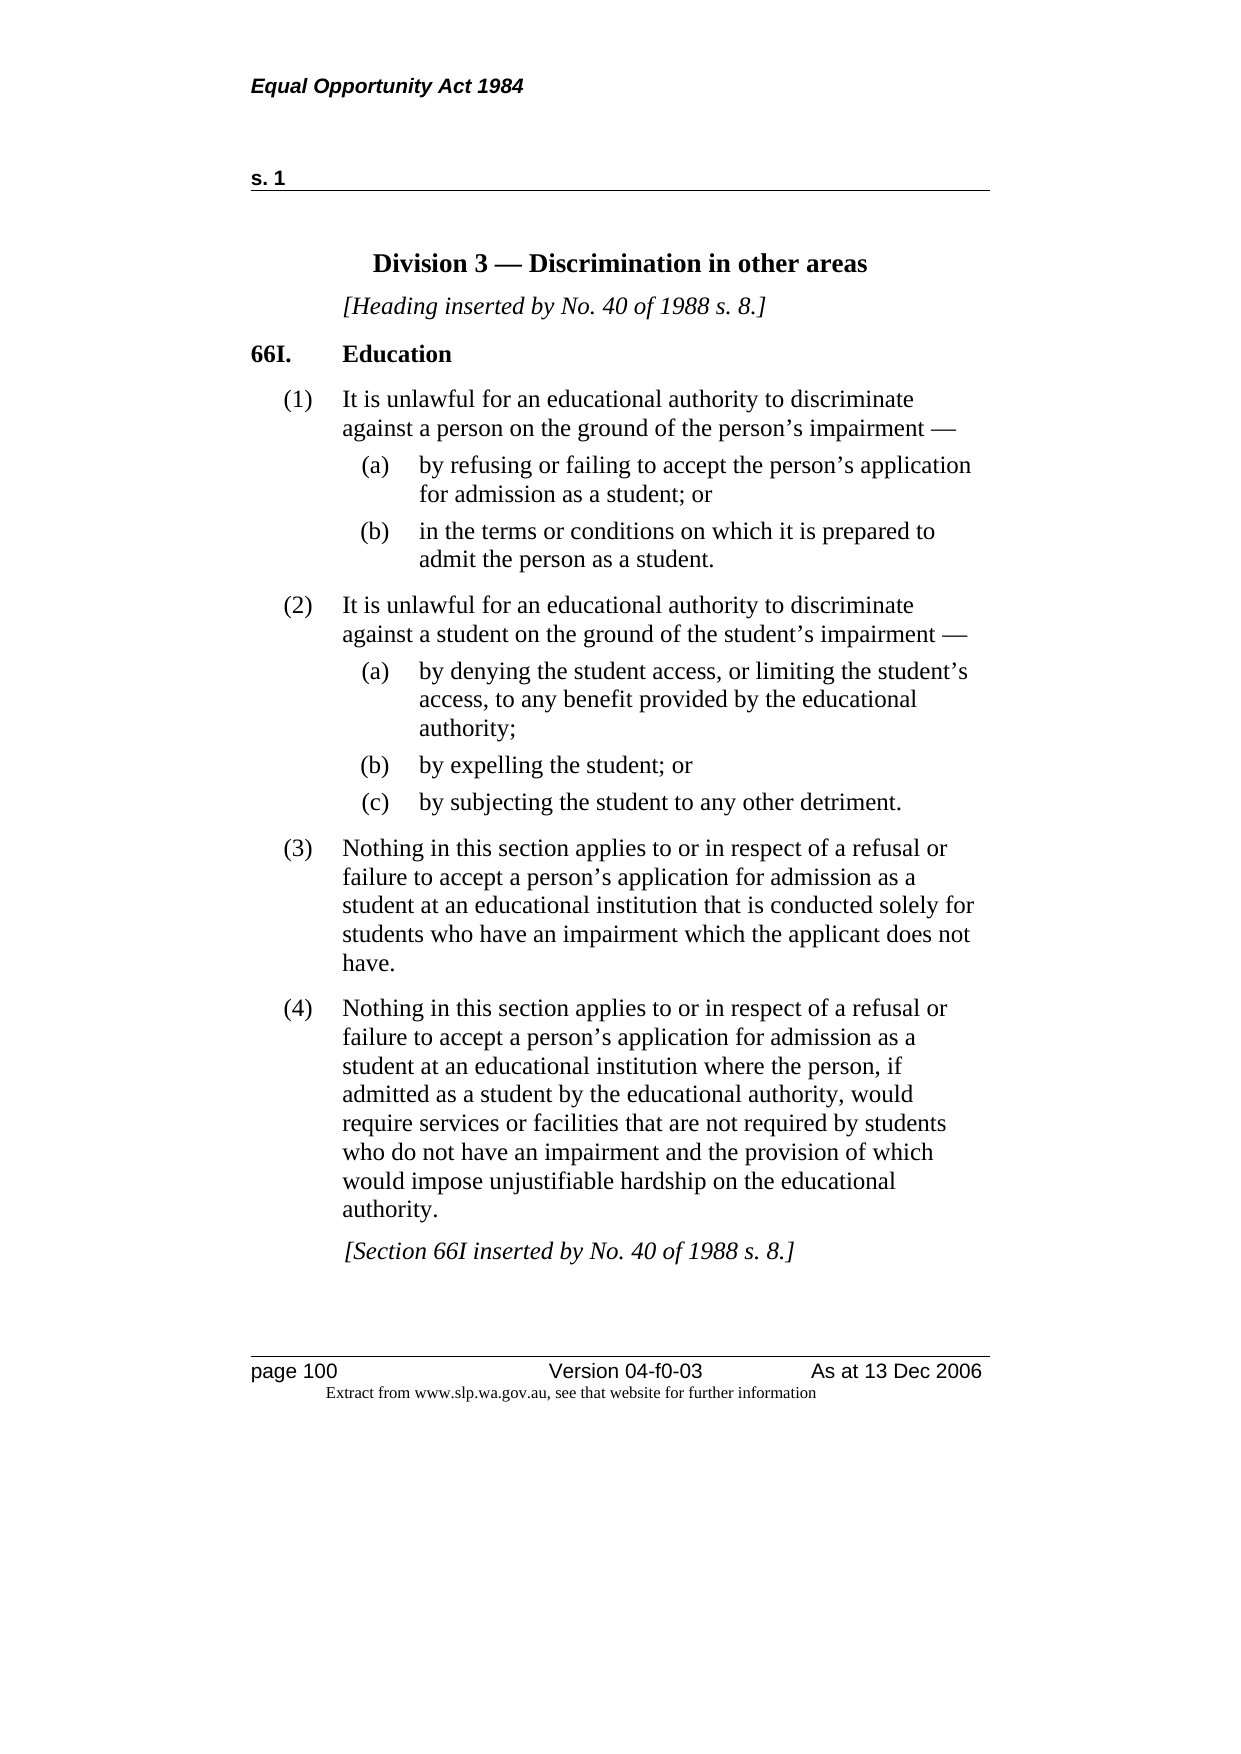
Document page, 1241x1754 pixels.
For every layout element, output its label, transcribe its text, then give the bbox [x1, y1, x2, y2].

text (3) Nothing in this section applies to or in respect of a refusal or failure to accept a person’s application for admission as a student at an educational institution that is conducted solely for students who have an impairment which the applicant does not have. [251, 833, 990, 977]
text (a) by denying the student access, or limiting the student’s access, to any benefit provided by the educational authority; [251, 656, 990, 742]
text (2) It is unlawful for an educational authority to discriminate against a student on the ground of the student’s impairment — [251, 590, 990, 647]
text (b) by expelling the student; or [251, 750, 990, 779]
text (4) Nothing in this section applies to or in respect of a refusal or failure to accept a person’s application for admission as a student at an educational institution where the person, if admitted as a student by the educational authority, would require services or facilities that are not required by students who do not have an impairment and the provision of which would impose unjustifiable hardship on the educational authority. [251, 993, 990, 1223]
subtitle Division 3 — Discrimination in other areas [251, 247, 990, 279]
text (1) It is unlawful for an educational authority to discriminate against a person on the ground of the person’s impairment — [251, 384, 990, 442]
text (b) in the terms or conditions on which it is prepared to admit the person as a student. [251, 516, 990, 573]
text (a) by refusing or failing to accept the person’s application for admission as a student; or [251, 450, 990, 507]
subtitle [Heading inserted by No. 40 of 1988 s. 8.] [252, 291, 990, 320]
subtitle 66I. Education [251, 339, 990, 367]
text [Section 66I inserted by No. 40 of 1988 s. 8.] [251, 1236, 990, 1264]
text (c) by subjecting the student to any other detriment. [251, 787, 990, 816]
